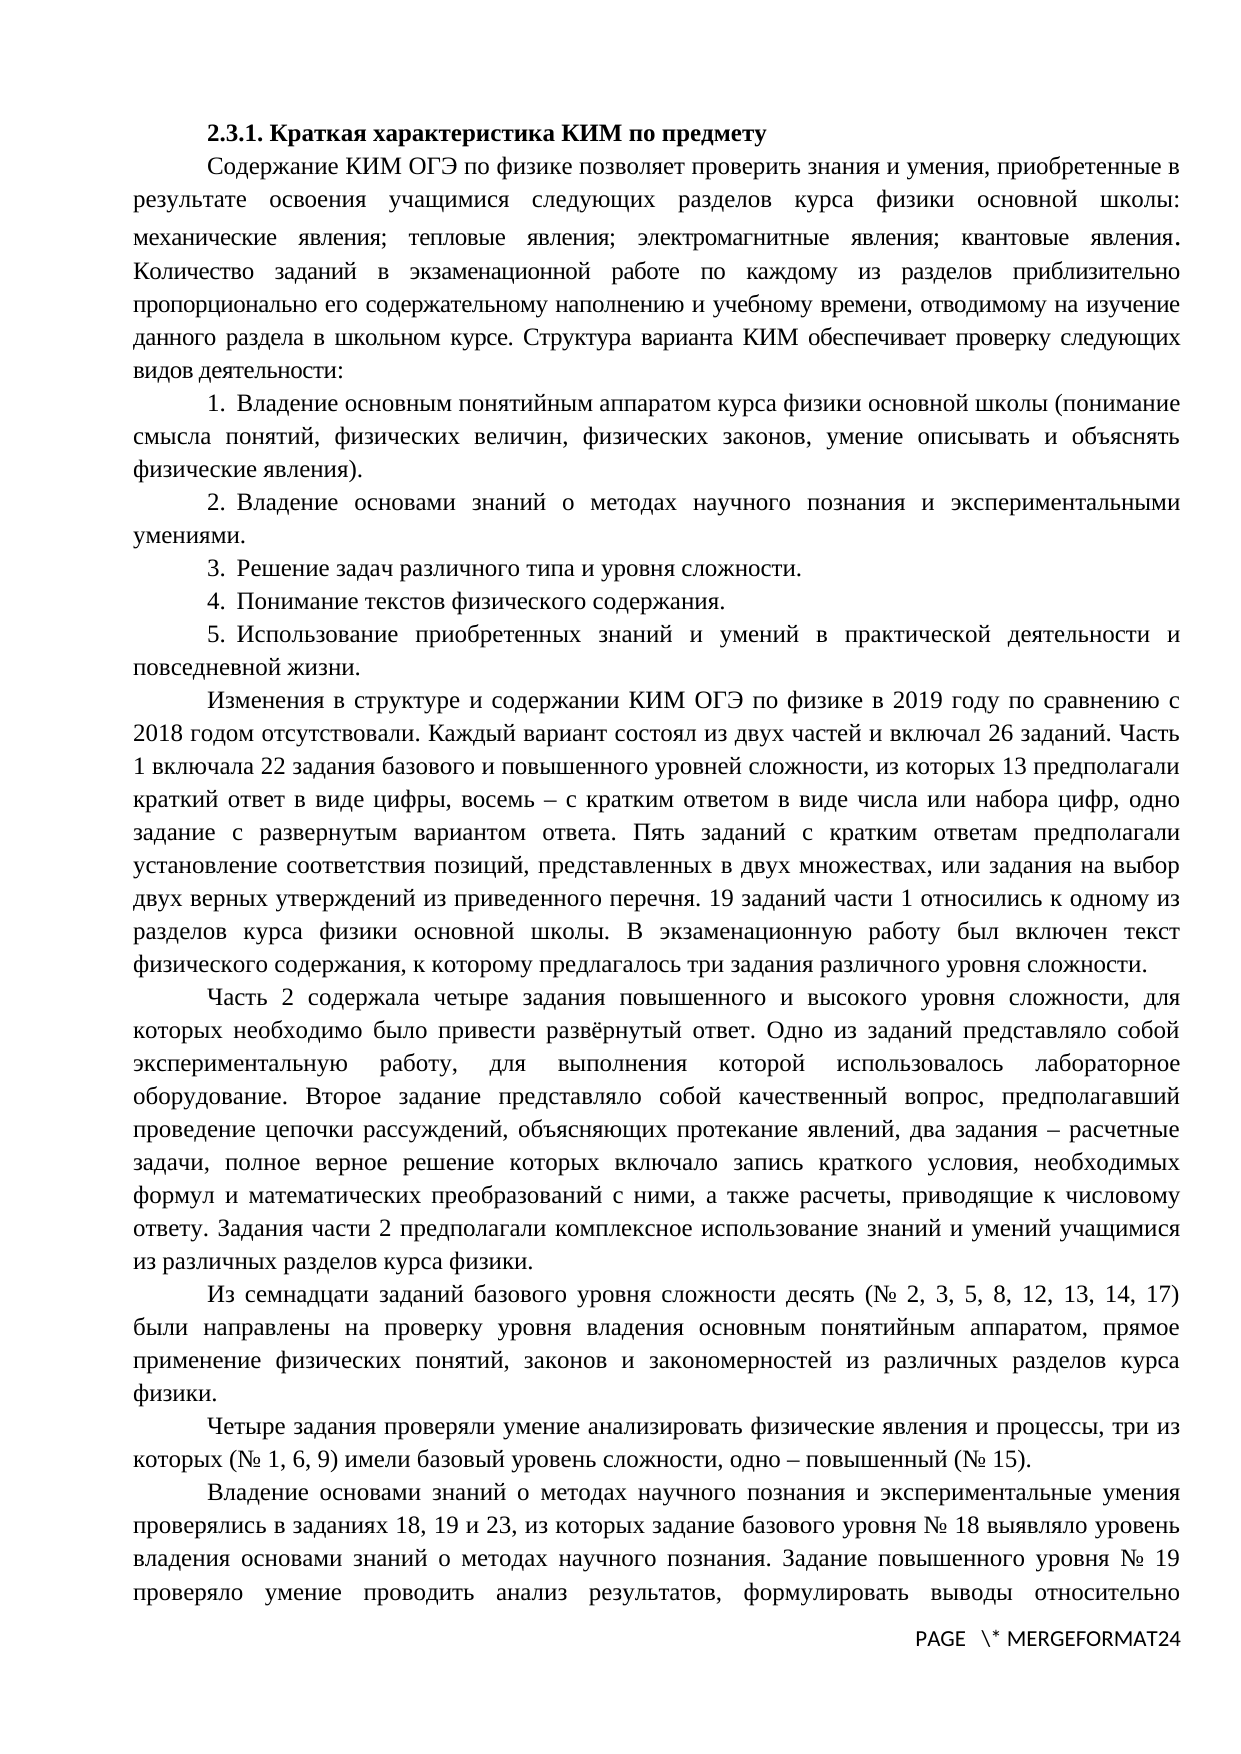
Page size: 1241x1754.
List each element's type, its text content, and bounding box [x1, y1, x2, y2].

text Изменения в структуре и содержании КИМ ОГЭ по физике в 2019 году по сравнению с 2018 годом отсутствовали. Каждый вариант состоял из двух частей и включал 26 заданий. Часть 1 включала 22 задания базового и повышенного уровней сложности, из которых 13 предполагали краткий ответ в виде цифры, восемь – с кратким ответом в виде числа или набора цифр, одно задание с развернутым вариантом ответа. Пять заданий с кратким ответам предполагали установление соответствия позиций, представленных в двух множествах, или задания на выбор двух верных утверждений из приведенного перечня. 19 заданий части 1 относились к одному из разделов курса физики основной школы. В экзаменационную работу был включен текст физического содержания, к которому предлагалось три задания различного уровня сложности. [133, 685, 1181, 978]
list Решение задач различного типа и уровня сложности. [133, 553, 1181, 582]
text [133, 1477, 1181, 1605]
list Владение основным понятийным аппаратом курса физики основной школы (понимание смысла понятий, физических величин, физических законов, умение описывать и объяснять физические явления). [133, 388, 1181, 483]
list Использование приобретенных знаний и умений в практической деятельности и повседневной жизни. [133, 619, 1181, 681]
text Часть 2 содержала четыре задания повышенного и высокого уровня сложности, для которых необходимо было привести развёрнутый ответ. Одно из заданий представляло собой экспериментальную работу, для выполнения которой использовалось лабораторное оборудование. Второе задание представляло собой качественный вопрос, предполагавший проведение цепочки рассуждений, объясняющих протекание явлений, два задания – расчетные задачи, полное верное решение которых включало запись краткого условия, необходимых формул и математических преобразований с ними, а также расчеты, приводящие к числовому ответу. Задания части 2 предполагали комплексное использование знаний и умений учащимися из различных разделов курса физики. [133, 982, 1181, 1275]
text Содержание КИМ ОГЭ по физике позволяет проверить знания и умения, приобретенные в результате освоения учащимися следующих разделов курса физики основной школы: механические явления; тепловые явления; электромагнитные явления; квантовые явления. Количество заданий в экзаменационной работе по каждому из разделов приблизительно пропорционально его содержательному наполнению и учебному времени, отводимому на изучение данного раздела в школьном курсе. Структура варианта КИМ обеспечивает проверку следующих видов деятельности: [133, 151, 1181, 383]
list 2.3.1. Краткая характеристика КИМ по предмету [133, 118, 1181, 147]
list Владение основами знаний о методах научного познания и экспериментальными умениями. [133, 487, 1181, 549]
text Из семнадцати заданий базового уровня сложности десять (№ 2, 3, 5, 8, 12, 13, 14, 17) были направлены на проверку уровня владения основным понятийным аппаратом, прямое применение физических понятий, законов и закономерностей из различных разделов курса физики. [133, 1279, 1181, 1407]
list Понимание текстов физического содержания. [133, 586, 1181, 615]
text Четыре задания проверяли умение анализировать физические явления и процессы, три из которых (№ 1, 6, 9) имели базовый уровень сложности, одно – повышенный (№ 15). [133, 1411, 1181, 1473]
